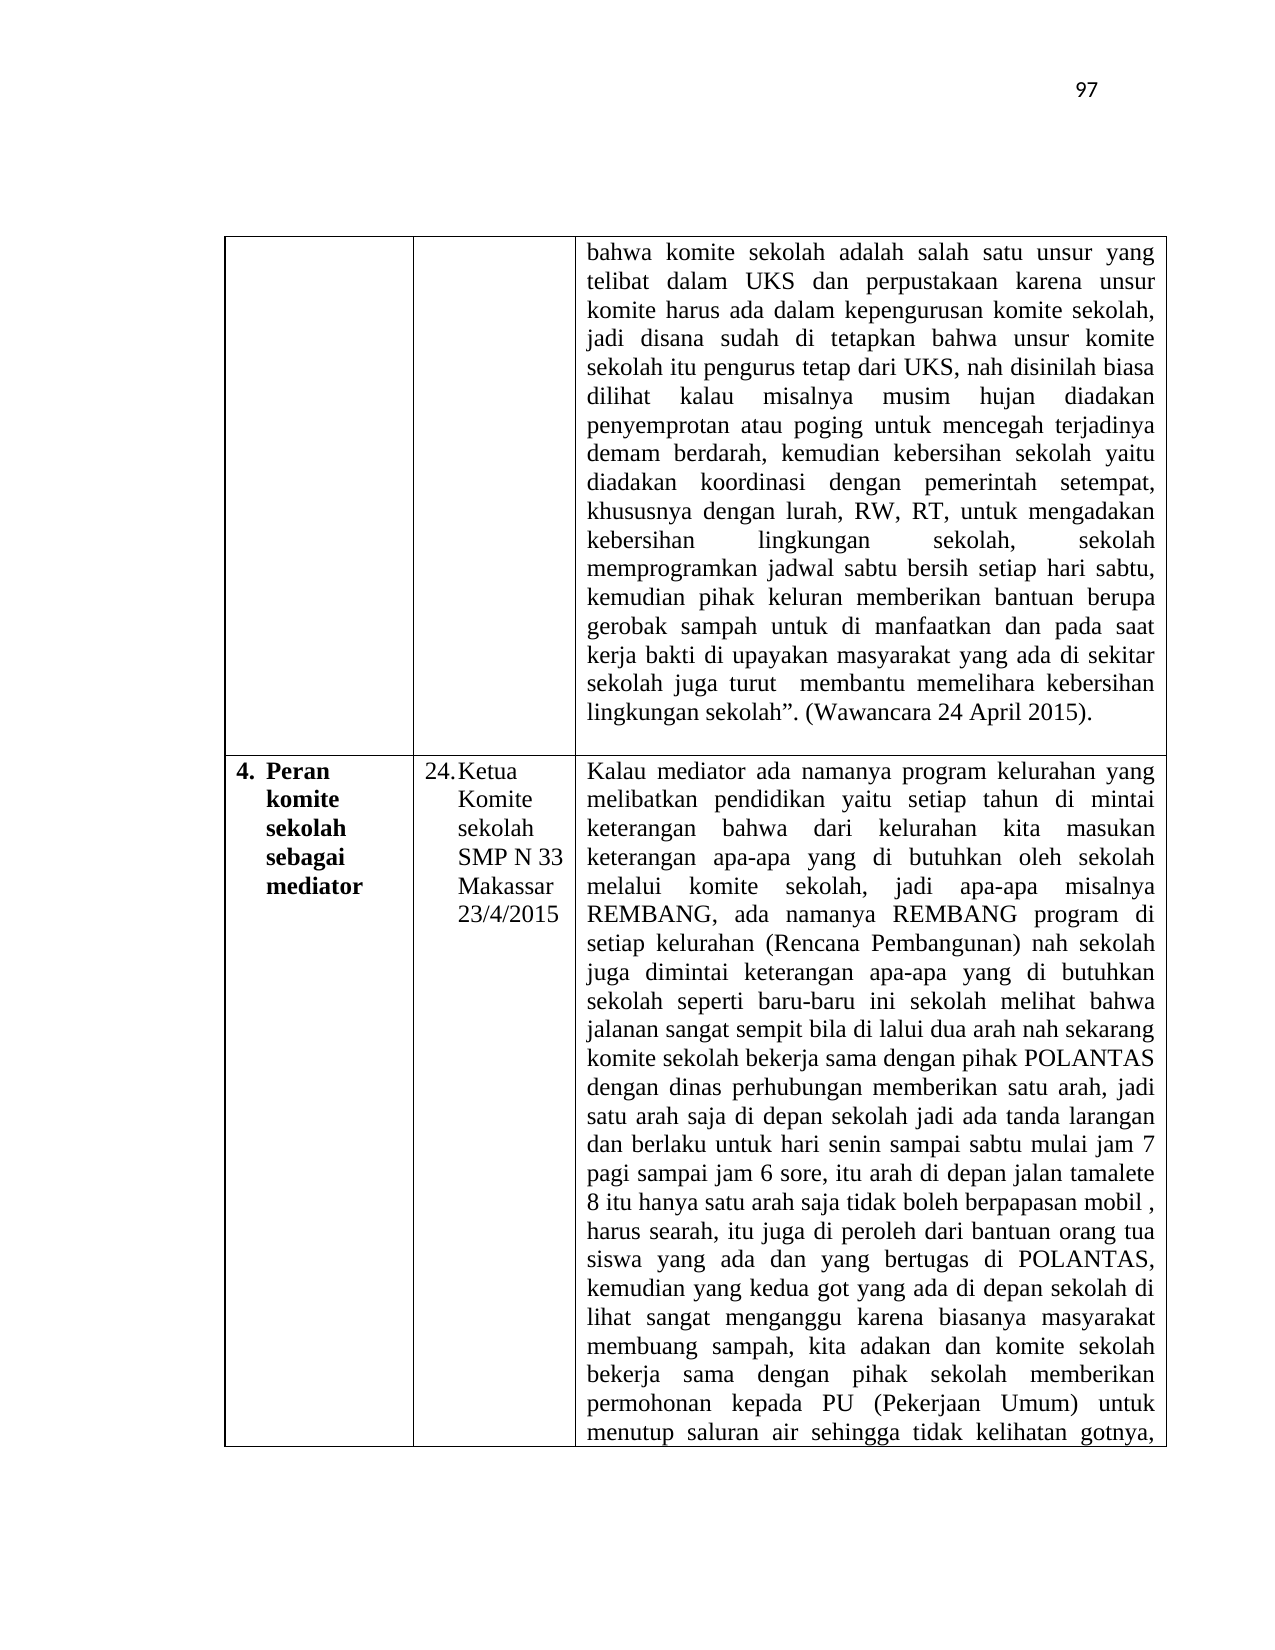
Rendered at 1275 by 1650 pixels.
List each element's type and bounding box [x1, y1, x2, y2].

table_cell [576, 237, 1166, 755]
table_cell [226, 756, 413, 1446]
table_cell [226, 237, 413, 755]
table_cell [414, 756, 575, 1446]
table_cell [414, 237, 575, 755]
table_cell [576, 756, 1166, 1446]
